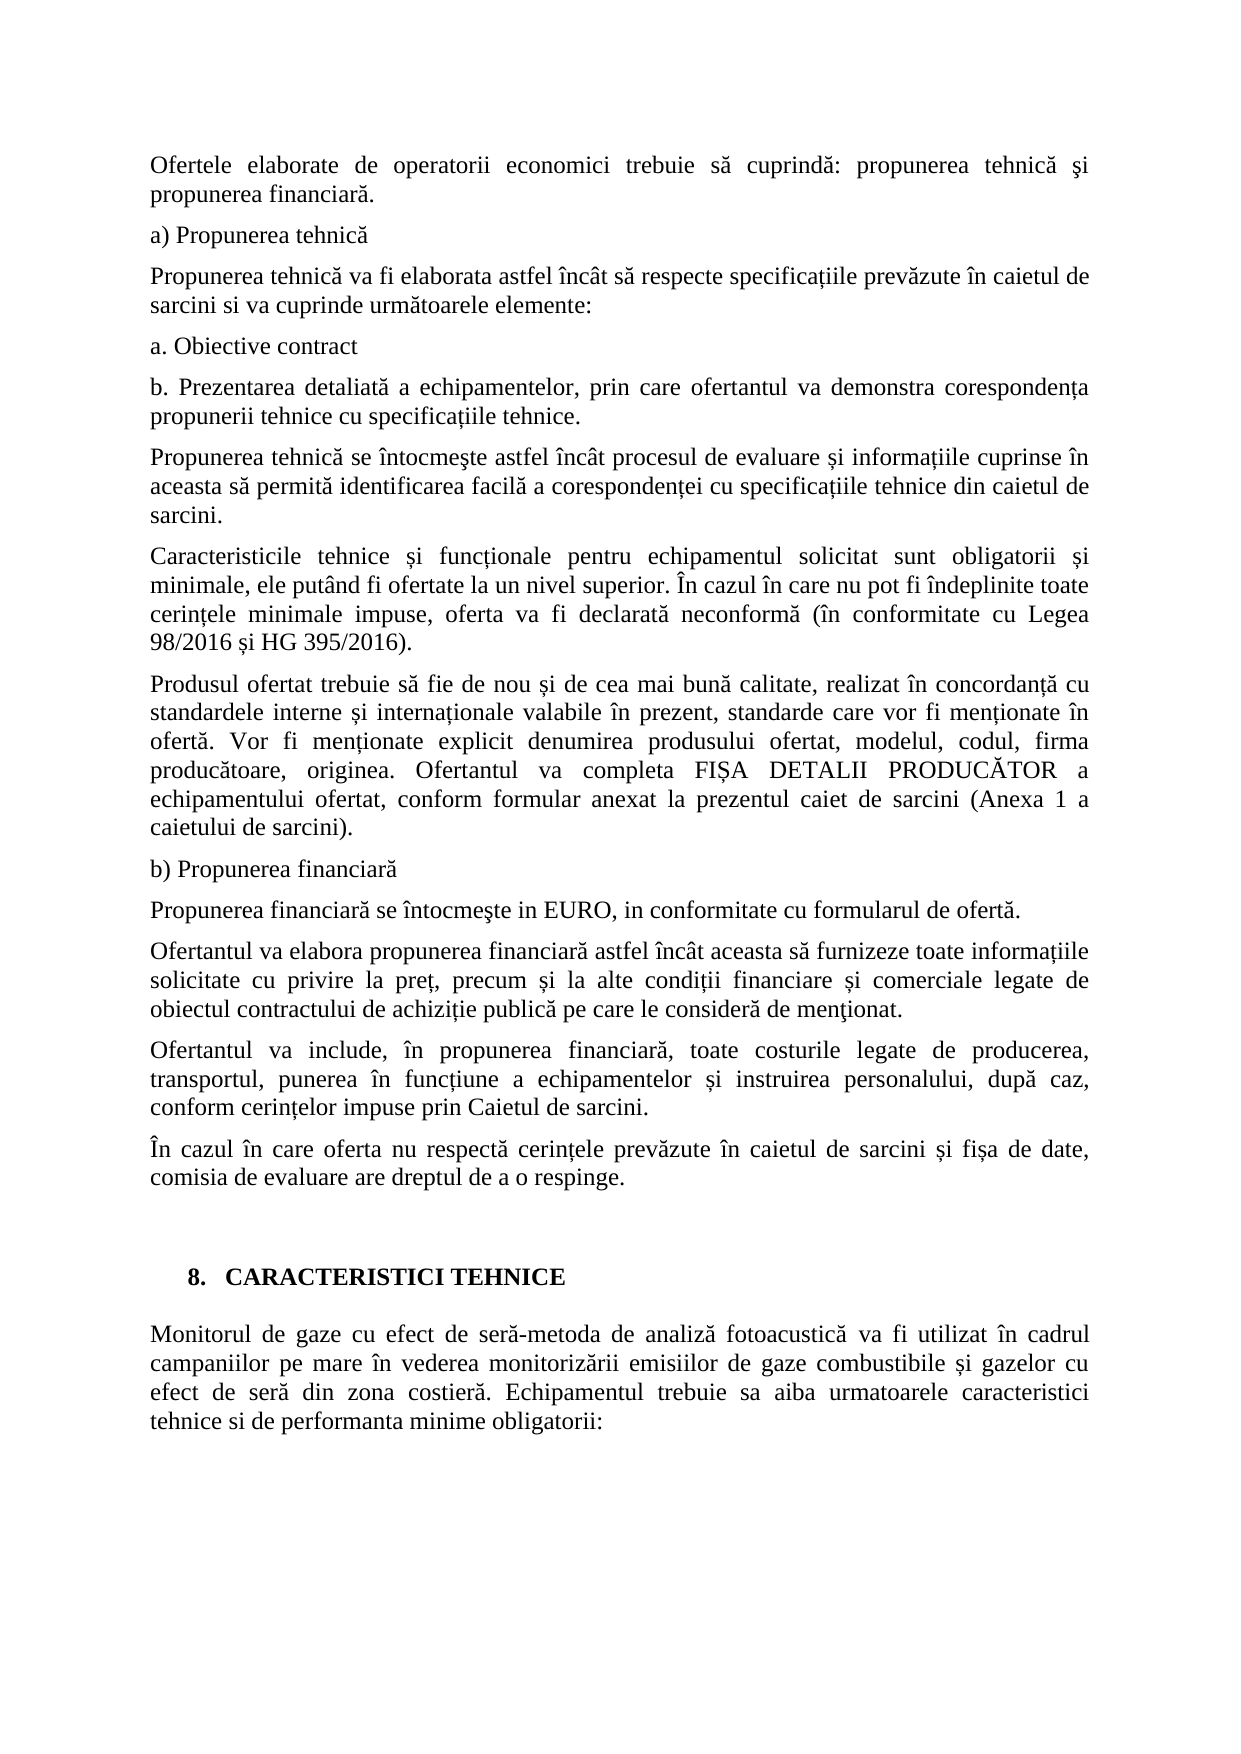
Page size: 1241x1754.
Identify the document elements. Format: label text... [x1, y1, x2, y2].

text Propunerea tehnică va fi elaborata astfel încât să respecte specificațiile prevăzute în caietul de sarcini si va cuprinde următoarele elemente: [150, 261, 1090, 319]
text Propunerea tehnică se întocmeşte astfel încât procesul de evaluare și informațiile cuprinse în aceasta să permită identificarea facilă a corespondenței cu specificațiile tehnice din caietul de sarcini. [150, 442, 1090, 529]
text Produsul ofertat trebuie să fie de nou și de cea mai bună calitate, realizat în concordanță cu standardele interne și internaționale valabile în prezent, standarde care vor fi menționate în ofertă. Vor fi menționate explicit denumirea produsului ofertat, modelul, codul, firma producătoare, originea. Ofertantul va completa FIȘA DETALII PRODUCĂTOR a echipamentului ofertat, conform formular anexat la prezentul caiet de sarcini (Anexa 1 a caietului de sarcini). [150, 669, 1090, 841]
list CARACTERISTICI TEHNICE [187, 1262, 1090, 1290]
text Ofertele elaborate de operatorii economici trebuie să cuprindă: propunerea tehnică şi propunerea financiară. [150, 150, 1090, 207]
text b. Prezentarea detaliată a echipamentelor, prin care ofertantul va demonstra corespondența propunerii tehnice cu specificațiile tehnice. [150, 372, 1090, 430]
text b) Propunerea financiară [150, 854, 1090, 882]
text Monitorul de gaze cu efect de seră-metoda de analiză fotoacustică va fi utilizat în cadrul campaniilor pe mare în vederea monitorizării emisiilor de gaze combustibile și gazelor cu efect de seră din zona costieră. Echipamentul trebuie sa aiba urmatoarele caracteristici tehnice si de performanta minime obligatorii: [150, 1319, 1090, 1434]
text Propunerea financiară se întocmeşte in EURO, in conformitate cu formularul de ofertă. [150, 895, 1090, 924]
text Caracteristicile tehnice și funcționale pentru echipamentul solicitat sunt obligatorii și minimale, ele putând fi ofertate la un nivel superior. În cazul în care nu pot fi îndeplinite toate cerințele minimale impuse, oferta va fi declarată neconformă (în conformitate cu Legea 98/2016 și HG 395/2016). [150, 541, 1090, 656]
text a) Propunerea tehnică [150, 220, 1090, 249]
text Ofertantul va include, în propunerea financiară, toate costurile legate de producerea, transportul, punerea în funcțiune a echipamentelor și instruirea personalului, după caz, conform cerințelor impuse prin Caietul de sarcini. [150, 1035, 1090, 1121]
text În cazul în care oferta nu respectă cerințele prevăzute în caietul de sarcini și fișa de date, comisia de evaluare are dreptul de a o respinge. [150, 1134, 1090, 1191]
text a. Obiective contract [150, 331, 1090, 360]
text Ofertantul va elabora propunerea financiară astfel încât aceasta să furnizeze toate informațiile solicitate cu privire la preț, precum și la alte condiții financiare și comerciale legate de obiectul contractului de achiziție publică pe care le consideră de menţionat. [150, 936, 1090, 1022]
